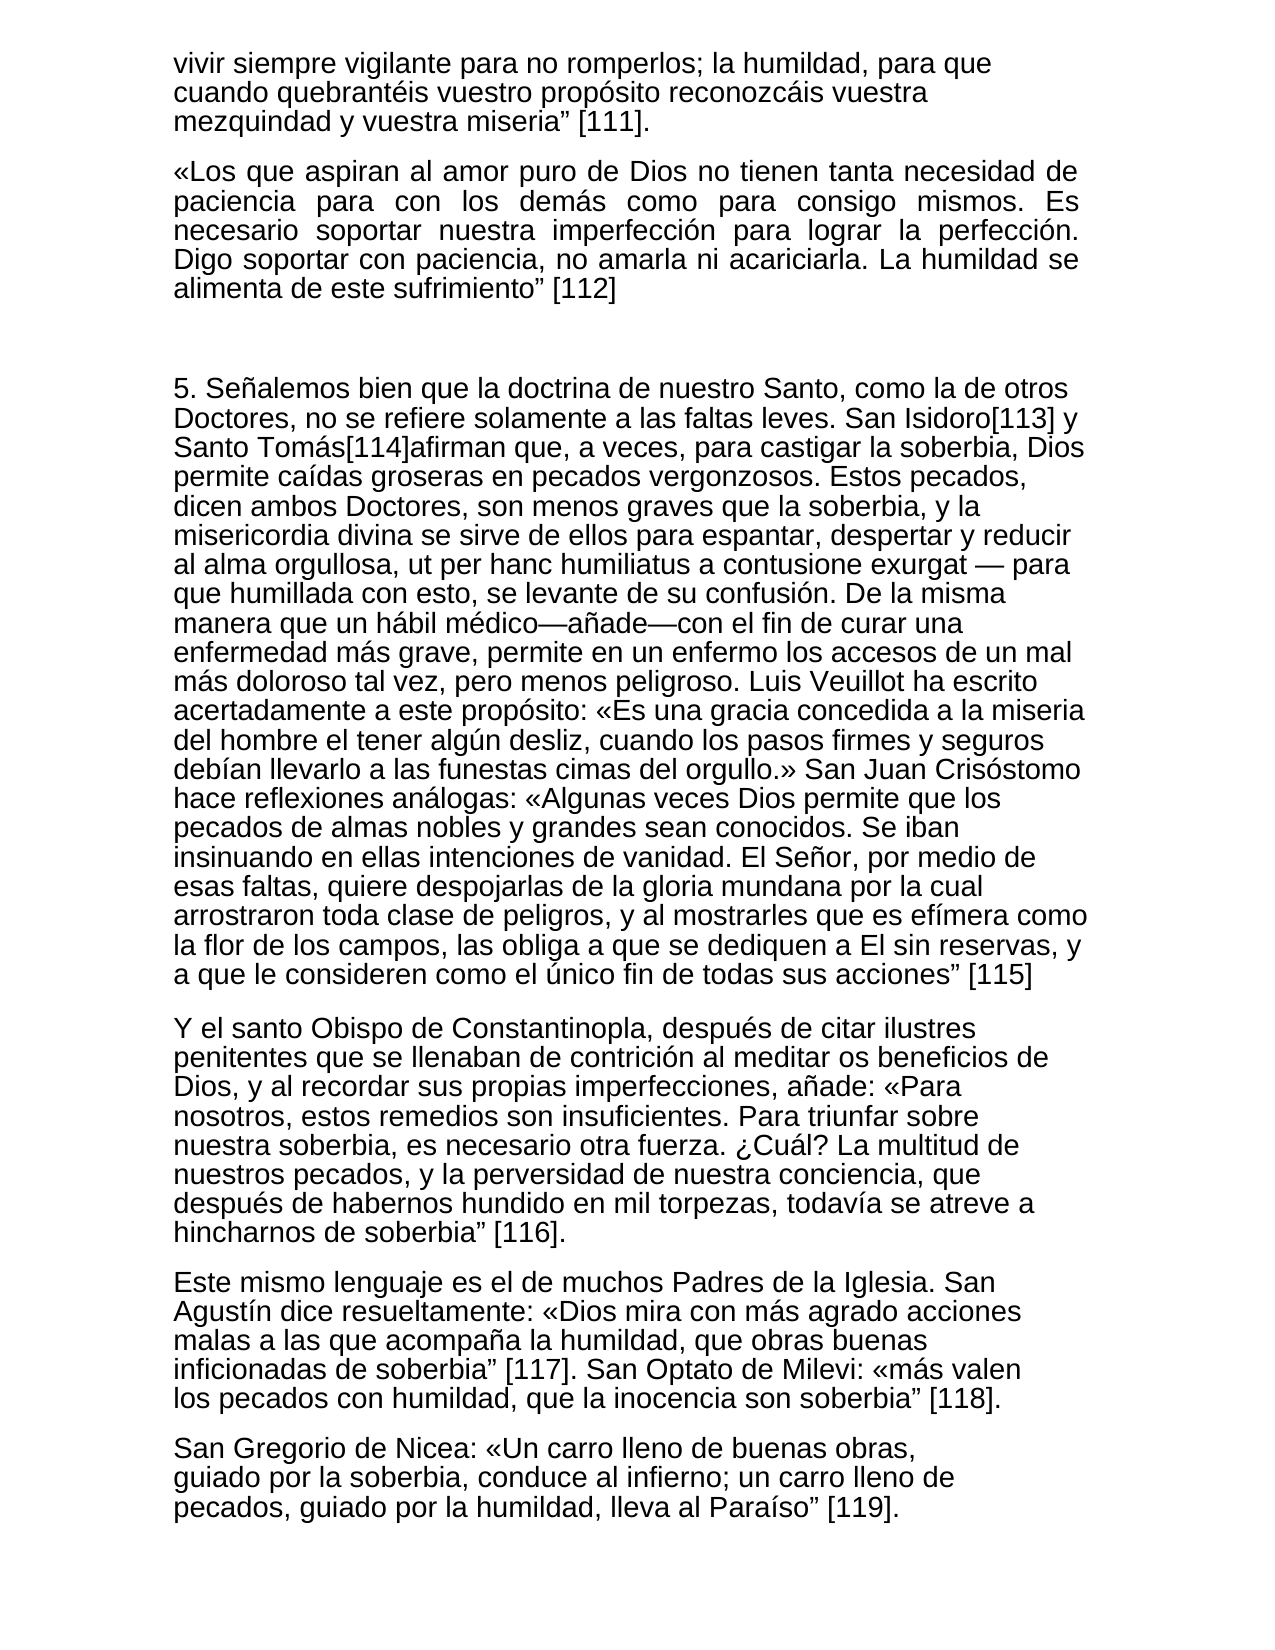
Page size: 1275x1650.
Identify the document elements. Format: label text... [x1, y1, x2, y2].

text San Gregorio de Nicea: «Un carro lleno de buenas obras, guiado por la soberbia, conduce al infierno; un carro lleno de pecados, guiado por la humildad, lleva al Paraíso” [119]. [173, 1435, 997, 1523]
text 5. Señalemos bien que la doctrina de nuestro Santo, como la de otros Doctores, no se refiere solamente a las faltas leves. San Isidoro[113] y Santo Tomás[114]afirman que, a veces, para castigar la soberbia, Dios permite caídas groseras en pecados vergonzosos. Estos pecados, dicen ambos Doctores, son menos graves que la soberbia, y la misericordia divina se sirve de ellos para espantar, despertar y reducir al alma orgullosa, ut per hanc humiliatus a contusione exurgat — para que humillada con esto, se levante de su confusión. De la misma manera que un hábil médico—añade—con el fin de curar una enfermedad más grave, permite en un enfermo los accesos de un mal más doloroso tal vez, pero menos peligroso. Luis Veuillot ha escrito acertadamente a este propósito: «Es una gracia concedida a la miseria del hombre el tener algún desliz, cuando los pasos firmes y seguros debían llevarlo a las funestas cimas del orgullo.» San Juan Crisóstomo hace reflexiones análogas: «Algunas veces Dios permite que los pecados de almas nobles y grandes sean conocidos. Se iban insinuando en ellas intenciones de vanidad. El Señor, por medio de esas faltas, quiere despojarlas de la gloria mundana por la cual arrostraron toda clase de peligros, y al mostrarles que es efímera como la flor de los campos, las obliga a que se dediquen a El sin reservas, y a que le consideren como el único fin de todas sus acciones” [115] [173, 376, 1095, 990]
text Y el santo Obispo de Constantinopla, después de citar ilustres penitentes que se llenaban de contrición al meditar os beneficios de Dios, y al recordar sus propias imperfecciones, añade: «Para nosotros, estos remedios son insuficientes. Para triunfar sobre nuestra soberbia, es necesario otra fuerza. ¿Cuál? La multitud de nuestros pecados, y la perversidad de nuestra conciencia, que después de habernos hundido en mil torpezas, todavía se atreve a hincharnos de soberbia” [116]. [173, 1015, 1072, 1248]
text Este mismo lenguaje es el de muchos Padres de la Iglesia. San Agustín dice resueltamente: «Dios mira con más agrado acciones malas a las que acompaña la humildad, que obras buenas inficionadas de soberbia” [117]. San Optato de Milevi: «más valen los pecados con humildad, que la inocencia son soberbia” [118]. [173, 1270, 1057, 1414]
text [173, 50, 1095, 138]
text «Los que aspiran al amor puro de Dios no tienen tanta necesidad de paciencia para con los demás como para consigo mismos. Es necesario soportar nuestra imperfección para lograr la perfección. Digo soportar con paciencia, no amarla ni acariciarla. La humildad se alimenta de este sufrimiento” [112] [173, 158, 1080, 305]
